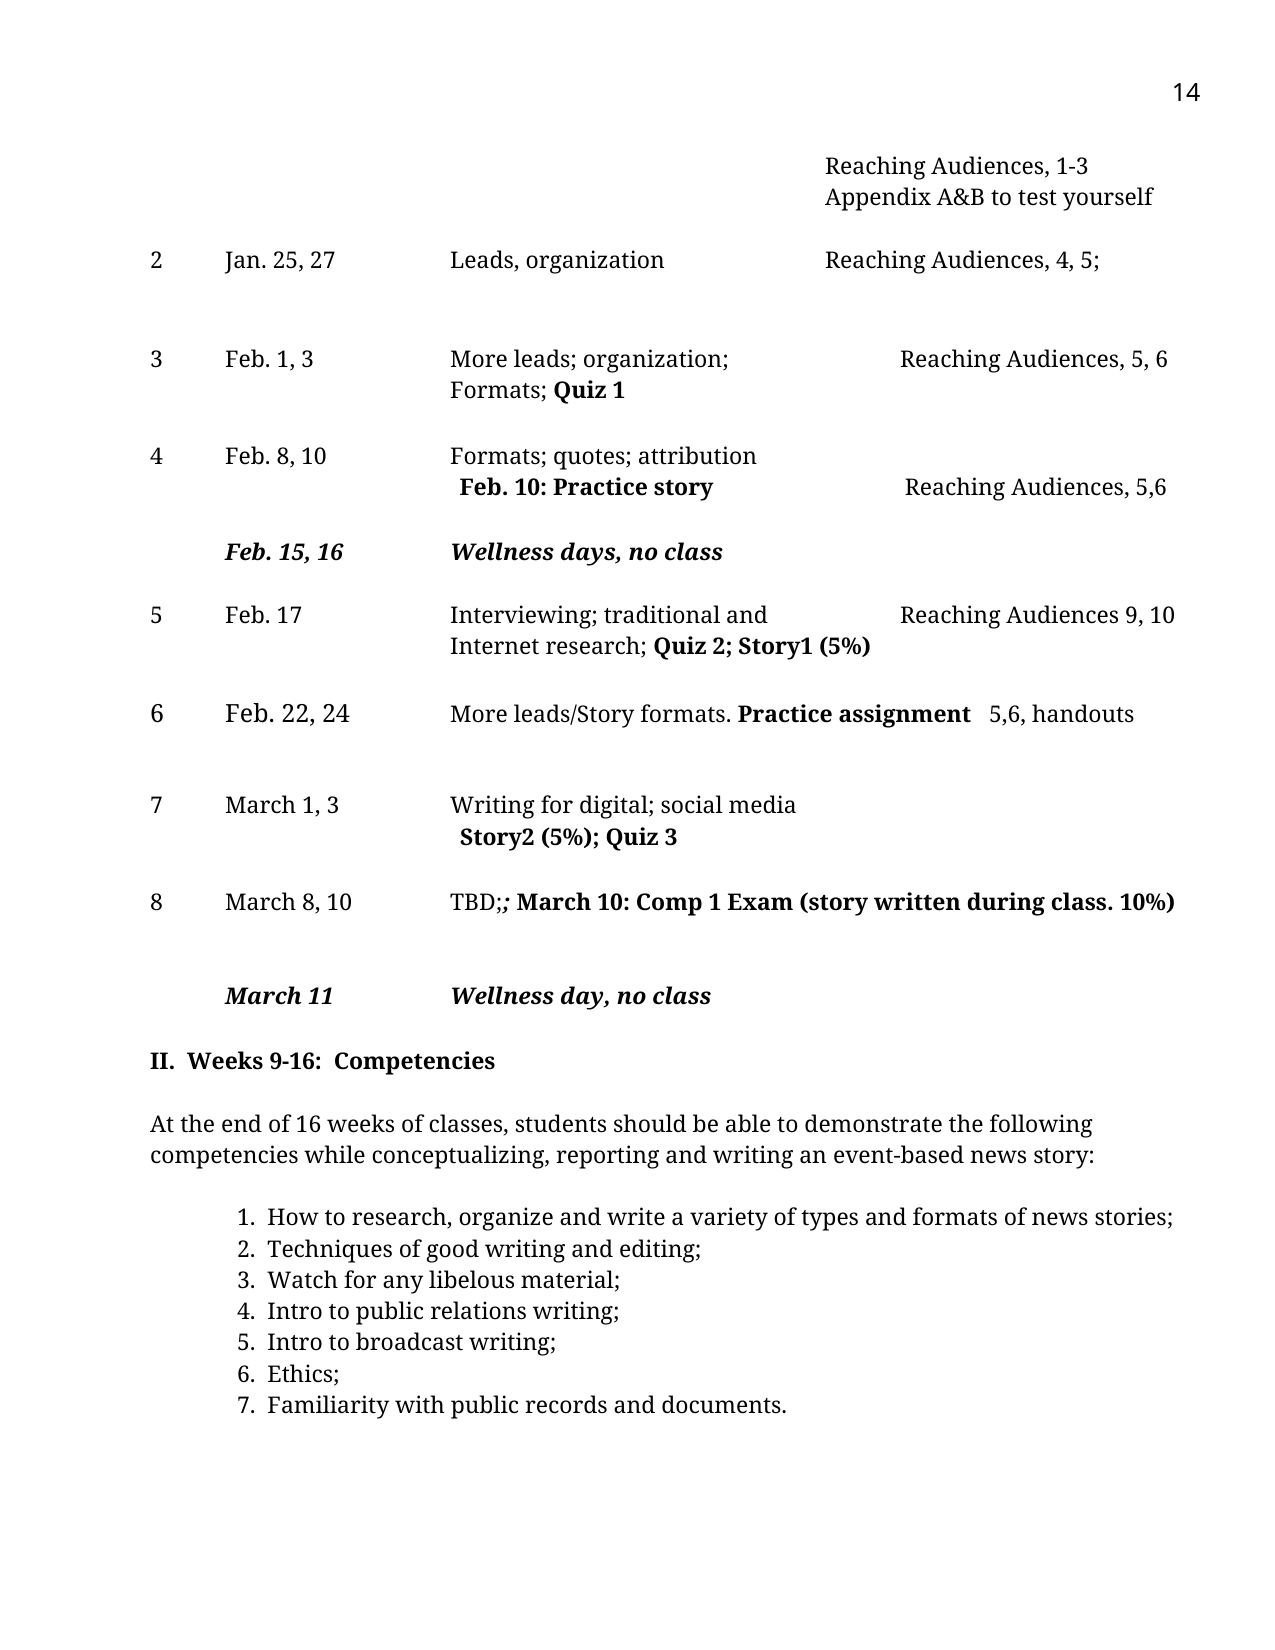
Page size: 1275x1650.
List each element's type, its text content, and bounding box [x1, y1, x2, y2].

text Appendix A&B to test yourself [750, 181, 1181, 212]
text 2. Techniques of good writing and editing; [150, 1232, 1181, 1264]
text Feb. 10: Practice story Reaching Audiences, 5,6 [150, 471, 1237, 502]
text 7. Familiarity with public records and documents. [150, 1389, 1181, 1420]
text Formats; Quiz 1 [375, 374, 1181, 406]
text March 11 Wellness day, no class [150, 980, 1181, 1011]
text 5. Intro to broadcast writing; [150, 1326, 1181, 1357]
text 3 Feb. 1, 3 More leads; organization; Reaching Audiences, 5, 6 [150, 343, 1181, 374]
text Story2 (5%); Quiz 3 [150, 821, 1181, 852]
text 6. Ethics; [150, 1357, 1181, 1389]
text At the end of 16 weeks of classes, students should be able to demonstrate the following competencies while conceptualizing, reporting and writing an event-based news story: [150, 1107, 1181, 1170]
text 8 March 8, 10 TBD;; March 10: Comp 1 Exam (story written during class. 10%) [150, 886, 1181, 948]
text 1. How to research, organize and write a variety of types and formats of news stories; [150, 1201, 1125, 1232]
text 2 Jan. 25, 27 Leads, organization Reaching Audiences, 4, 5; [150, 244, 1200, 275]
text Reaching Audiences, 1-3 [750, 150, 1181, 181]
text 3. Watch for any libelous material; [150, 1264, 1181, 1295]
text 5 Feb. 17 Interviewing; traditional and Reaching Audiences 9, 10 [150, 599, 1181, 630]
text Feb. 15, 16 Wellness days, no class [150, 536, 1237, 567]
text Internet research; Quiz 2; Story1 (5%) [150, 630, 1181, 661]
text 6 Feb. 22, 24 More leads/Story formats. Practice assignment 5,6, handouts [150, 695, 1209, 729]
text 4. Intro to public relations writing; [150, 1295, 1181, 1326]
text 4 Feb. 8, 10 Formats; quotes; attribution [150, 440, 1237, 471]
text 7 March 1, 3 Writing for digital; social media [150, 789, 1181, 821]
text II. Weeks 9-16: Competencies [150, 1045, 1181, 1076]
